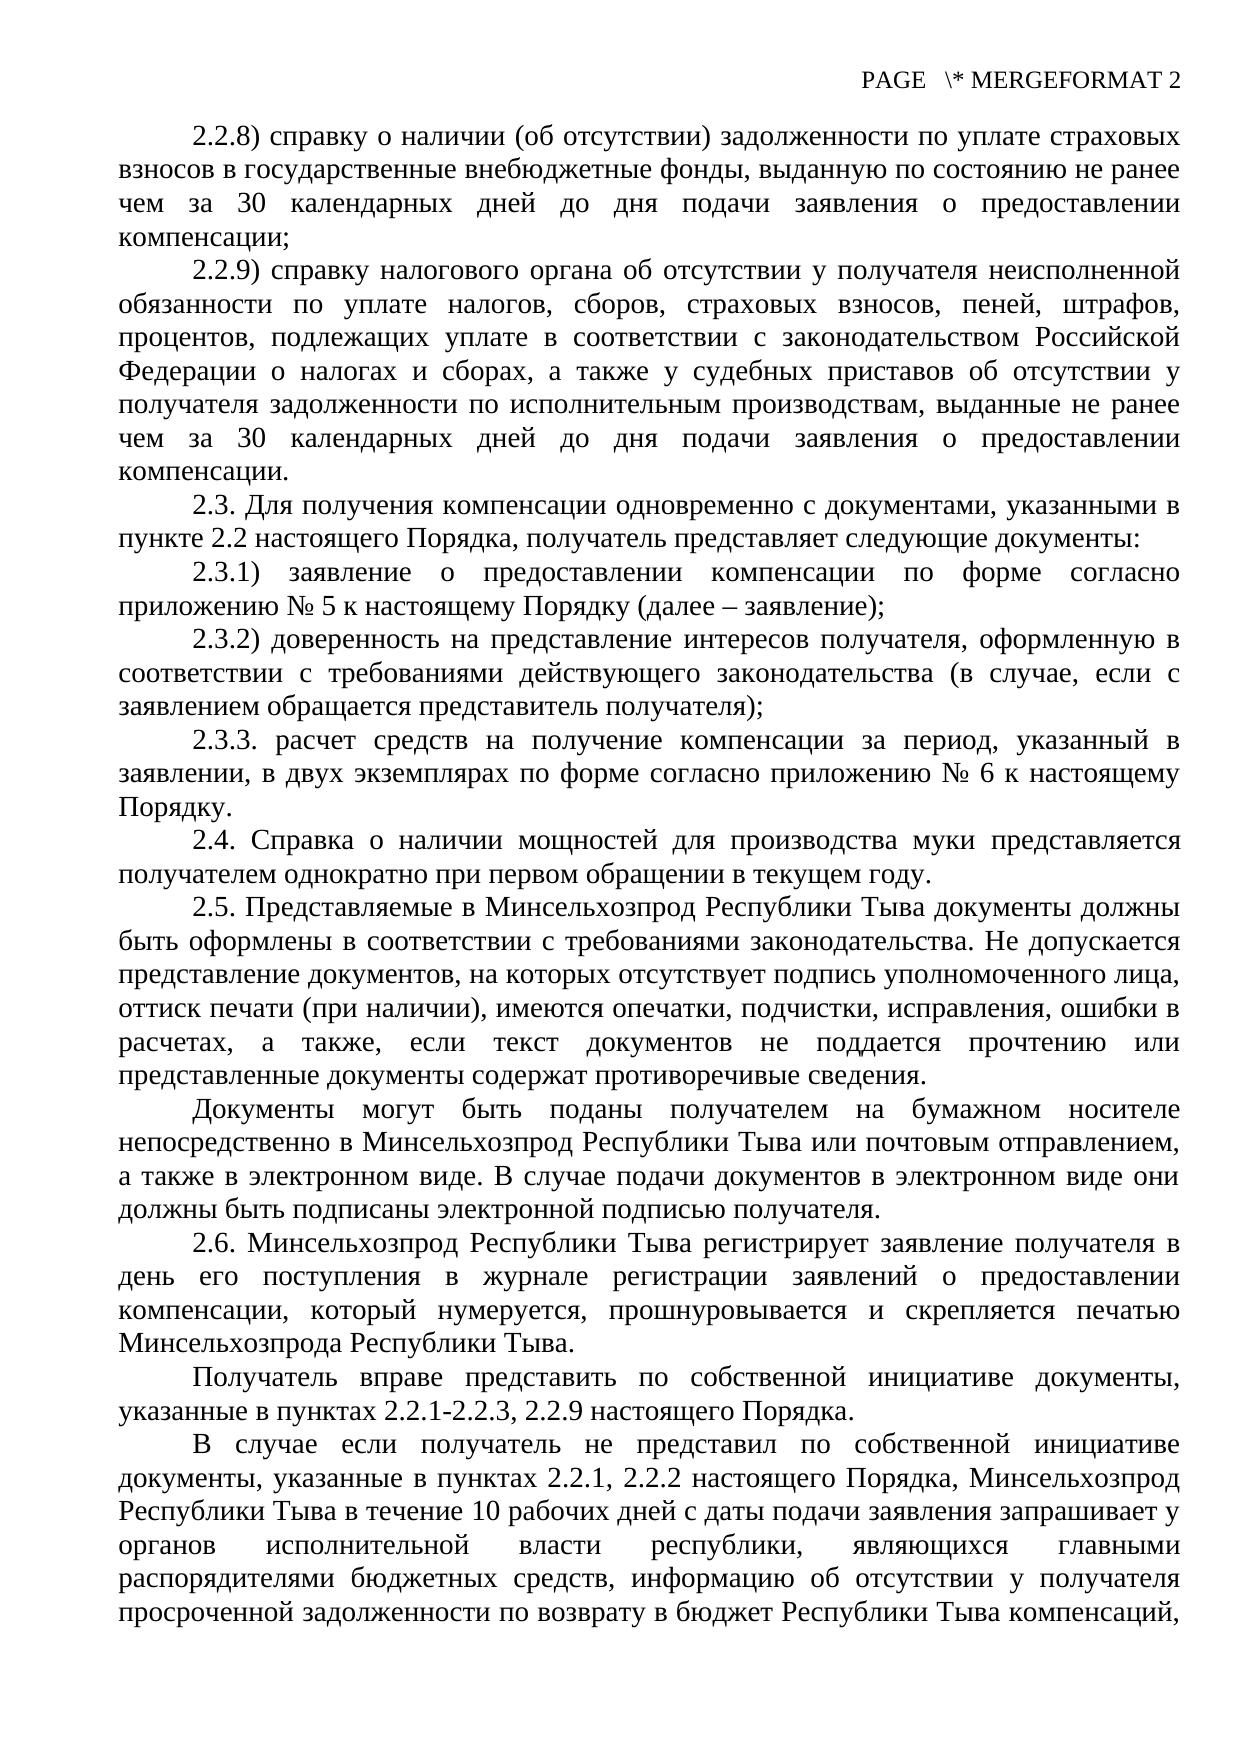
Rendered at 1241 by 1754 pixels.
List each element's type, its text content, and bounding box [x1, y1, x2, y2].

text 2.3.1) заявление о предоставлении компенсации по форме согласно приложению № 5 к настоящему Порядку (далее – заявление); [118, 554, 1181, 621]
text 2.3. Для получения компенсации одновременно с документами, указанными в пункте 2.2 настоящего Порядка, получатель представляет следующие документы: [118, 487, 1181, 554]
text 2.3.2) доверенность на представление интересов получателя, оформленную в соответствии с требованиями действующего законодательства (в случае, если с заявлением обращается представитель получателя); [118, 621, 1181, 722]
text 2.2.9) справку налогового органа об отсутствии у получателя неисполненной обязанности по уплате налогов, сборов, страховых взносов, пеней, штрафов, процентов, подлежащих уплате в соответствии с законодательством Российской Федерации о налогах и сборах, а также у судебных приставов об отсутствии у получателя задолженности по исполнительным производствам, выданные не ранее чем за 30 календарных дней до дня подачи заявления о предоставлении компенсации. [118, 252, 1181, 487]
text 2.5. Представляемые в Минсельхозпрод Республики Тыва документы должны быть оформлены в соответствии с требованиями законодательства. Не допускается представление документов, на которых отсутствует подпись уполномоченного лица, оттиск печати (при наличии), имеются опечатки, подчистки, исправления, ошибки в расчетах, а также, если текст документов не поддается прочтению или представленные документы содержат противоречивые сведения. [118, 889, 1181, 1091]
text 2.4. Справка о наличии мощностей для производства муки представляется получателем однократно при первом обращении в текущем году. [118, 822, 1181, 889]
text Документы могут быть поданы получателем на бумажном носителе непосредственно в Минсельхозпрод Республики Тыва или почтовым отправлением, а также в электронном виде. В случае подачи документов в электронном виде они должны быть подписаны электронной подписью получателя. [118, 1091, 1181, 1225]
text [118, 1426, 1181, 1627]
text 2.2.8) справку о наличии (об отсутствии) задолженности по уплате страховых взносов в государственные внебюджетные фонды, выданную по состоянию не ранее чем за 30 календарных дней до дня подачи заявления о предоставлении компенсации; [118, 118, 1181, 252]
text 2.6. Минсельхозпрод Республики Тыва регистрирует заявление получателя в день его поступления в журнале регистрации заявлений о предоставлении компенсации, который нумеруется, прошнуровывается и скрепляется печатью Минсельхозпрода Республики Тыва. [118, 1225, 1181, 1359]
text 2.3.3. расчет средств на получение компенсации за период, указанный в заявлении, в двух экземплярах по форме согласно приложению № 6 к настоящему Порядку. [118, 722, 1181, 822]
text Получатель вправе представить по собственной инициативе документы, указанные в пунктах 2.2.1-2.2.3, 2.2.9 настоящего Порядка. [118, 1359, 1181, 1426]
